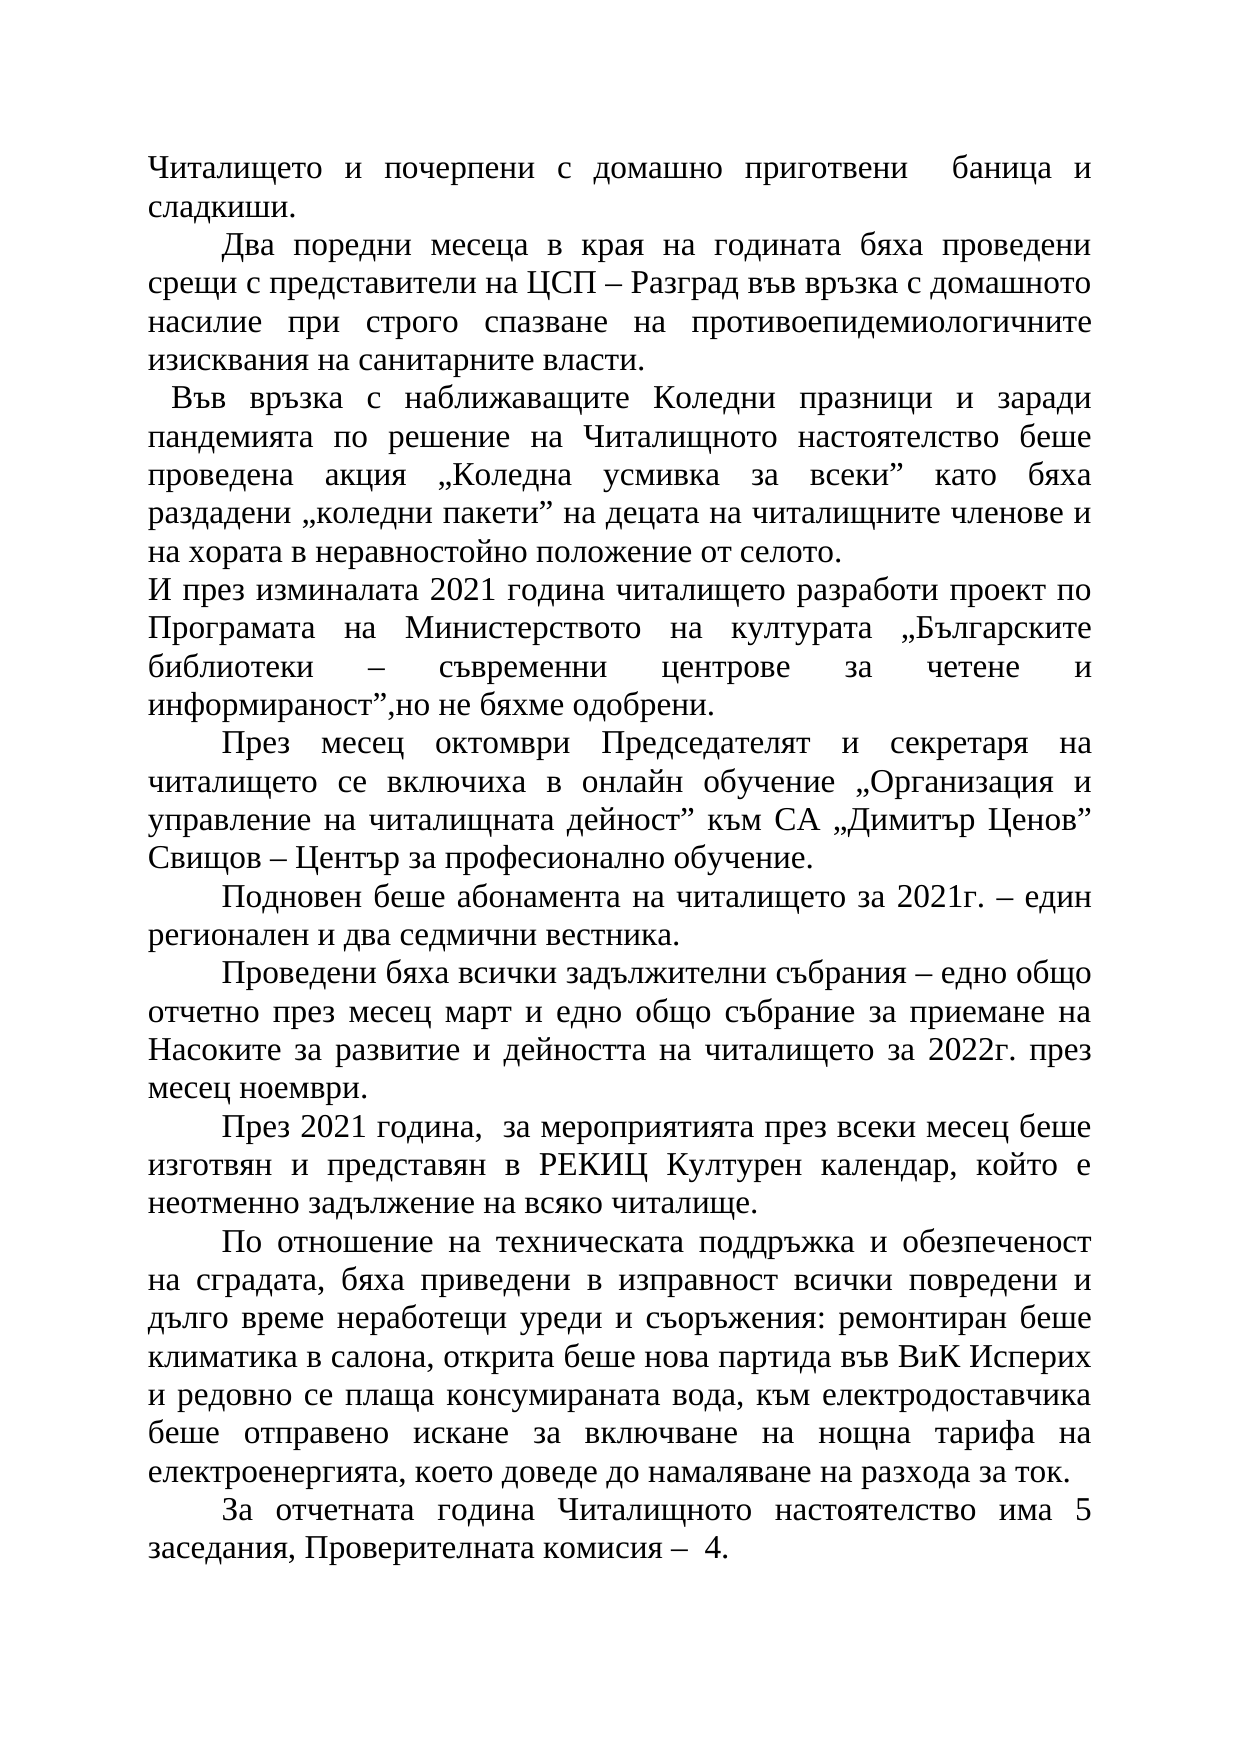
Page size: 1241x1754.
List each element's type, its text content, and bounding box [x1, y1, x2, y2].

text Проведени бяха всички задължителни събрания – едно общо отчетно през месец март и едно общо събрание за приемане на Насоките за развитие и дейността на читалището за 2022г. през месец ноември. [148, 953, 1093, 1106]
text През 2021 година, за мероприятията през всеки месец беше изготвян и представян в РЕКИЦ Културен календар, който е неотменно задължение на всяко читалище. [148, 1106, 1093, 1221]
text Във връзка с наближаващите Коледни празници и заради пандемията по решение на Читалищното настоятелство беше проведена акция „Коледна усмивка за всеки” като бяха раздадени „коледни пакети” на децата на читалищните членове и на хората в неравностойно положение от селото. [148, 378, 1093, 569]
text През месец октомври Председателят и секретаря на читалището се включиха в онлайн обучение „Организация и управление на читалищната дейност” към СА „Димитър Ценов” Свищов – Център за професионално обучение. [148, 723, 1093, 876]
text И през изминалата 2021 година читалището разработи проект по Програмата на Министерството на културата „Българските библиотеки – съвременни центрове за четене и информираност”,но не бяхме одобрени. [148, 569, 1093, 723]
text За отчетната година Читалищното настоятелство има 5 заседания, Проверителната комисия – 4. [148, 1489, 1093, 1566]
text Два поредни месеца в края на годината бяха проведени срещи с представители на ЦСП – Разград във връзка с домашното насилие при строго спазване на противоепидемиологичните изисквания на санитарните власти. [148, 224, 1093, 378]
text Подновен беше абонамента на читалището за 2021г. – един регионален и два седмични вестника. [148, 876, 1093, 953]
text По отношение на техническата поддръжка и обезпеченост на сградата, бяха приведени в изправност всички повредени и дълго време неработещи уреди и съоръжения: ремонтиран беше климатика в салона, открита беше нова партида във ВиК Исперих и редовно се плаща консумираната вода, към електродоставчика беше отправено искане за включване на нощна тарифа на електроенергията, което доведе до намаляване на разхода за ток. [148, 1221, 1093, 1489]
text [148, 148, 1093, 224]
